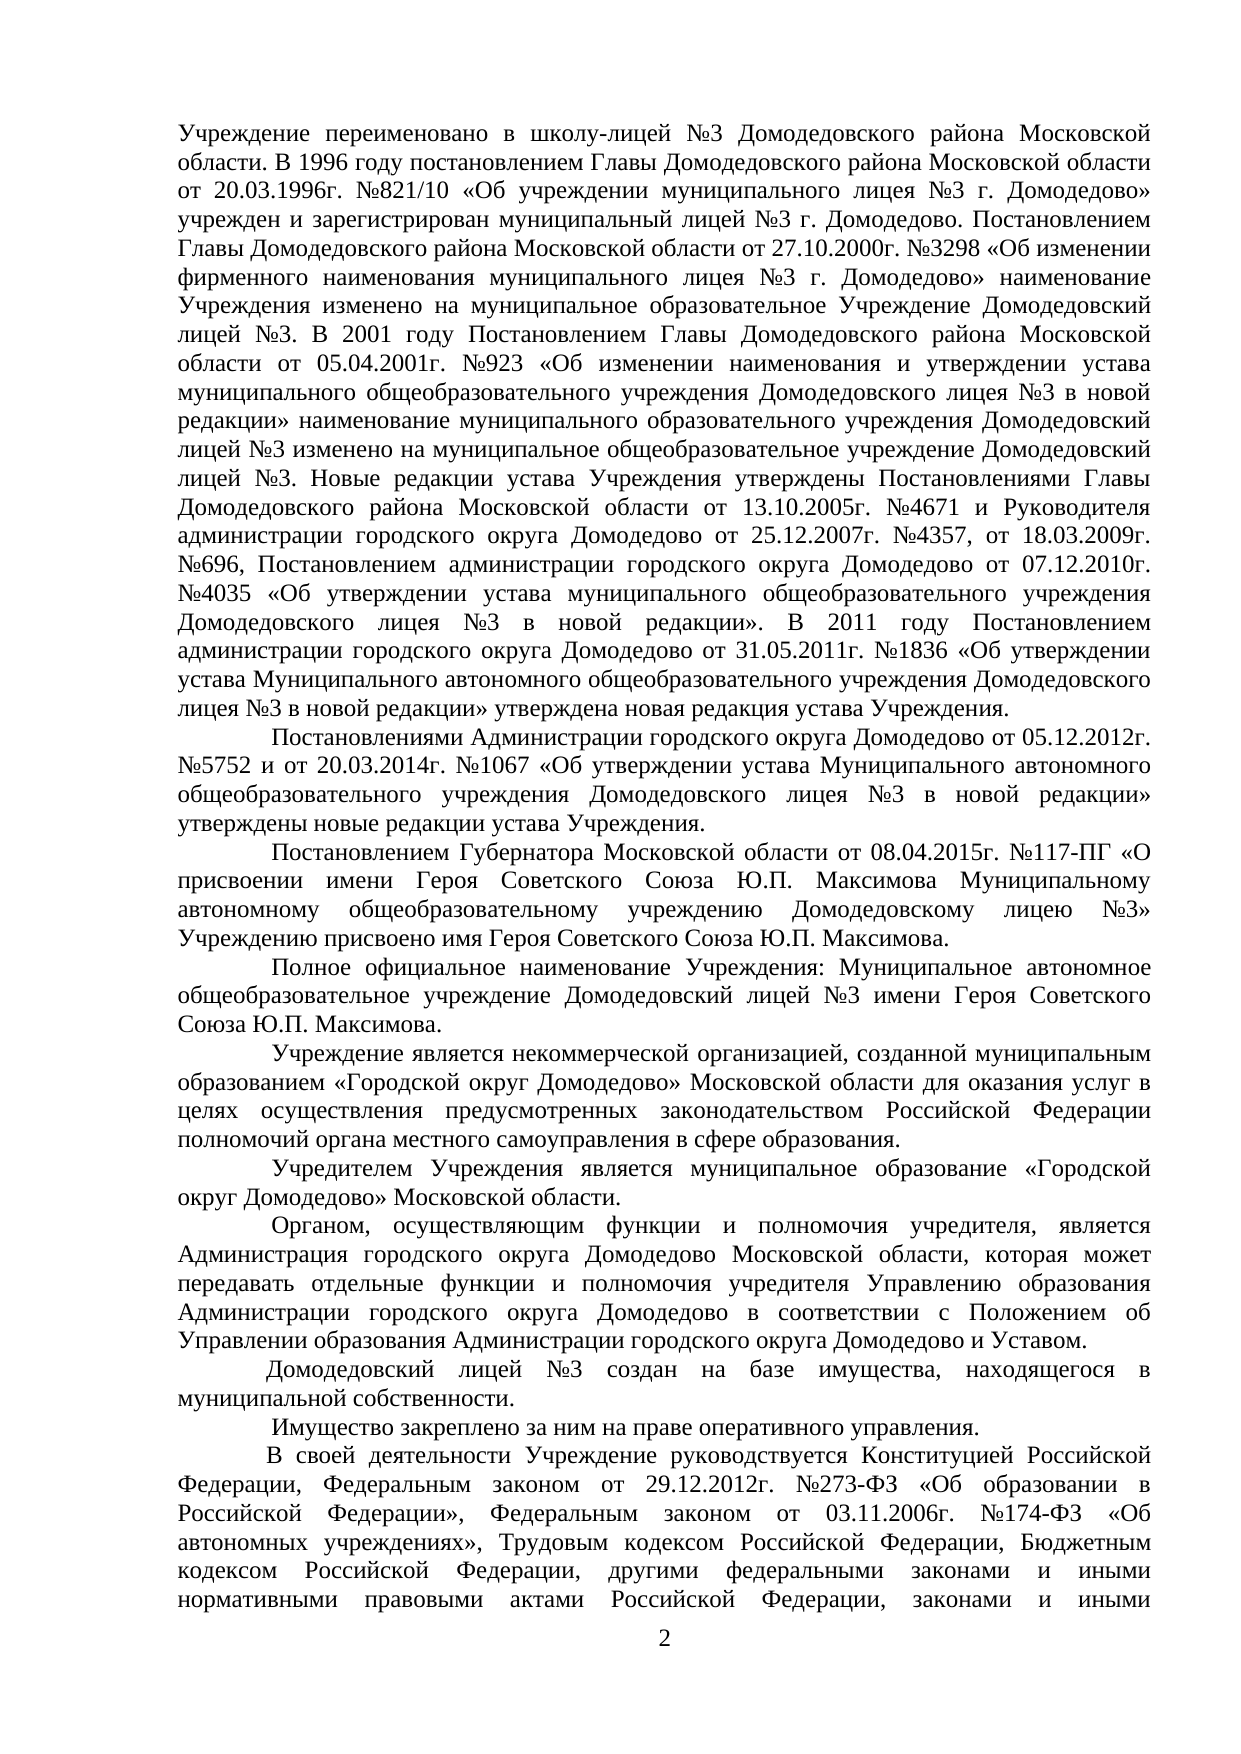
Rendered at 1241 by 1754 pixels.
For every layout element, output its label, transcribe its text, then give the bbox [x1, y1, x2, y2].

text Постановлениями Администрации городского округа Домодедово от 05.12.2012г. №5752 и от 20.03.2014г. №1067 «Об утверждении устава Муниципального автономного общеобразовательного учреждения Домодедовского лицея №3 в новой редакции» утверждены новые редакции устава Учреждения. [177, 722, 1152, 837]
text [177, 1441, 1152, 1613]
text Учреждение является некоммерческой организацией, созданной муниципальным образованием «Городской округ Домодедово» Московской области для оказания услуг в целях осуществления предусмотренных законодательством Российской Федерации полномочий органа местного самоуправления в сфере образования. [177, 1038, 1152, 1153]
text Учредителем Учреждения является муниципальное образование «Городской округ Домодедово» Московской области. [177, 1153, 1152, 1211]
text Органом, осуществляющим функции и полномочия учредителя, является Администрация городского округа Домодедово Московской области, которая может передавать отдельные функции и полномочия учредителя Управлению образования Администрации городского округа Домодедово в соответствии с Положением об Управлении образования Администрации городского округа Домодедово и Уставом. [177, 1211, 1152, 1354]
text Полное официальное наименование Учреждения: Муниципальное автономное общеобразовательное учреждение Домодедовский лицей №3 имени Героя Советского Союза Ю.П. Максимова. [177, 952, 1152, 1038]
text Имущество закреплено за ним на праве оперативного управления. [177, 1412, 1152, 1441]
text Постановлением Губернатора Московской области от 08.04.2015г. №117-ПГ «О присвоении имени Героя Советского Союза Ю.П. Максимова Муниципальному автономному общеобразовательному учреждению Домодедовскому лицею №3» Учреждению присвоено имя Героя Советского Союза Ю.П. Максимова. [177, 837, 1152, 952]
text Домодедовский лицей №3 создан на базе имущества, находящегося в муниципальной собственности. [177, 1354, 1152, 1412]
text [177, 118, 1152, 722]
